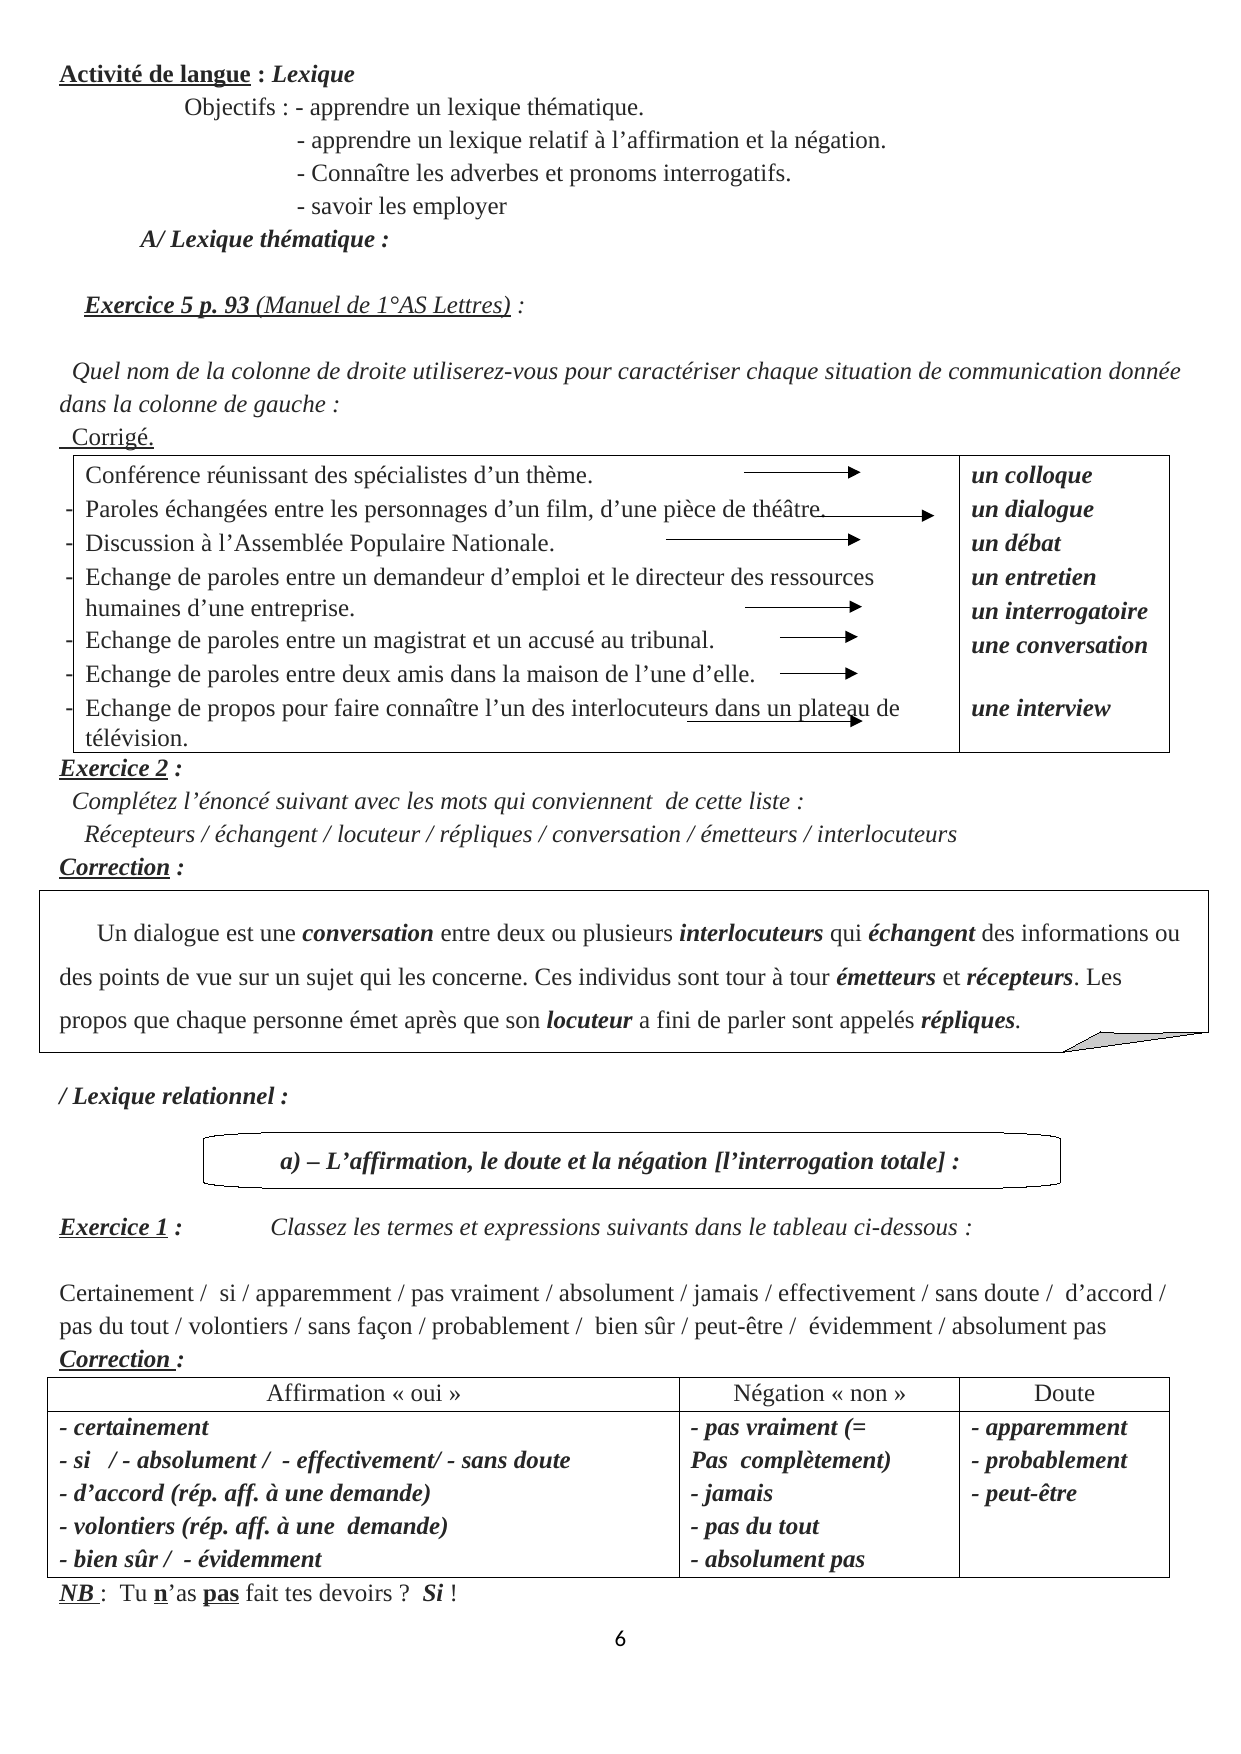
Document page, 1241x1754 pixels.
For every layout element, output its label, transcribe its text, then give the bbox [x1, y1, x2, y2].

table_header Conférence réunissant des spécialistes d’un thème. Paroles échangées entre les personnages d’un film, d’une pièce de théâtre. Discussion à l’Assemblée Populaire Nationale. Echange de paroles entre un demandeur d’emploi et le directeur des ressources humaines d’une entreprise. Echange de paroles entre un magistrat et un accusé au tribunal. Echange de paroles entre deux amis dans la maison de l’une d’elle. Echange de propos pour faire connaître l’un des interlocuteurs dans un plateau de télévision. [74, 456, 959, 752]
text Récepteurs / échangent / locuteur / répliques / conversation / émetteurs / interlocuteurs [59, 819, 1181, 848]
text Activité de langue : Lexique [59, 59, 1181, 88]
text A/ Lexique thématique : [59, 224, 1181, 253]
table_cell - apparemment - probablement - peut-être [960, 1412, 1169, 1577]
text Corrigé. [59, 422, 1181, 451]
table_header Affirmation « oui » [48, 1378, 679, 1411]
text Un dialogue est une conversation entre deux ou plusieurs interlocuteurs qui échangent des informations ou des points de vue sur un sujet qui les concerne. Ces individus sont tour à tour émetteurs et récepteurs. Les propos que chaque personne émet après que son locuteur a fini de parler sont appelés répliques. [59, 918, 1181, 1033]
text Correction : [59, 852, 1181, 881]
text - Connaître les adverbes et pronoms interrogatifs. [59, 158, 1181, 187]
table_cell - certainement - si / - absolument / - effectivement/ - sans doute - d’accord (rép. aff. à une demande) - volontiers (rép. aff. à une demande) - bien sûr / - évidemment [48, 1412, 679, 1577]
text Certainement / si / apparemment / pas vraiment / absolument / jamais / effectivement / sans doute / d’accord / pas du tout / volontiers / sans façon / probablement / bien sûr / peut-être / évidemment / absolument pas [59, 1278, 1181, 1340]
text a) – L’affirmation, le doute et la négation [l’interrogation totale] : [59, 1146, 1181, 1175]
text - savoir les employer [59, 191, 1181, 220]
text Complétez l’énoncé suivant avec les mots qui conviennent de cette liste : [59, 786, 1181, 815]
text Exercice 2 : [59, 753, 1181, 782]
table_cell - pas vraiment (= Pas complètement) - jamais - pas du tout - absolument pas [680, 1412, 959, 1577]
text - apprendre un lexique relatif à l’affirmation et la négation. [59, 125, 1181, 154]
text Exercice 1 : Classez les termes et expressions suivants dans le tableau ci-dessous : [59, 1212, 1181, 1241]
table_header un colloque un dialogue un débat un entretien un interrogatoire une conversation une interview [960, 456, 1169, 752]
text / Lexique relationnel : [59, 1081, 1181, 1109]
text NB : Tu n’as pas fait tes devoirs ? Si ! [59, 1578, 1181, 1606]
table_header Doute [960, 1378, 1169, 1411]
text Correction : [59, 1344, 1181, 1373]
table_header Négation « non » [680, 1378, 959, 1411]
text Objectifs : - apprendre un lexique thématique. [59, 92, 1181, 121]
text Quel nom de la colonne de droite utiliserez-vous pour caractériser chaque situation de communication donnée dans la colonne de gauche : [59, 356, 1181, 418]
text Exercice 5 p. 93 (Manuel de 1°AS Lettres) : [59, 290, 1181, 319]
